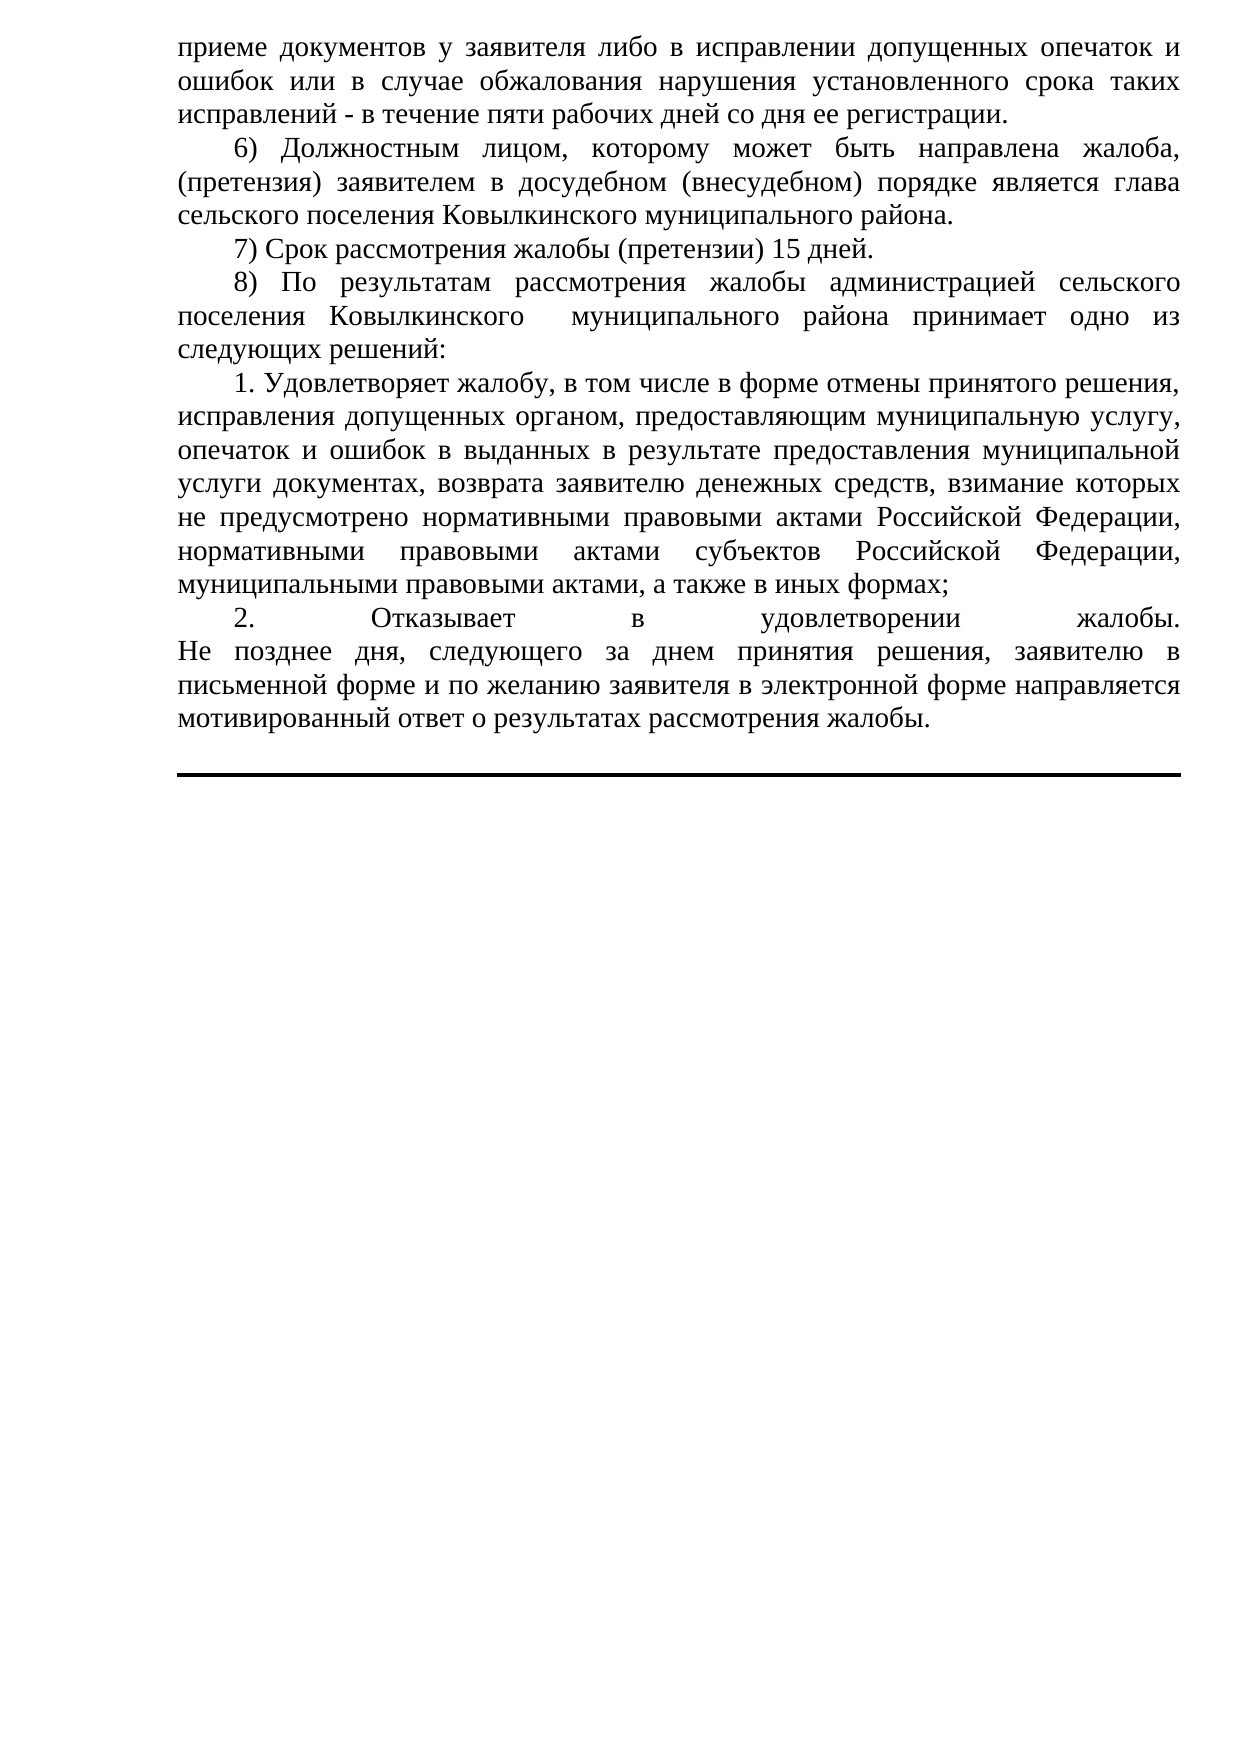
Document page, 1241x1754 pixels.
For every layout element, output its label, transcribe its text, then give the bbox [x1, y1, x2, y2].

text 6) Должностным лицом, которому может быть направлена жалоба, (претензия) заявителем в досудебном (внесудебном) порядке является глава сельского поселения Ковылкинского муниципального района. [177, 130, 1181, 231]
text 1. Удовлетворяет жалобу, в том числе в форме отмены принятого решения, исправления допущенных органом, предоставляющим муниципальную услугу, опечаток и ошибок в выданных в результате предоставления муниципальной услуги документах, возврата заявителю денежных средств, взимание которых не предусмотрено нормативными правовыми актами Российской Федерации, нормативными правовыми актами субъектов Российской Федерации, муниципальными правовыми актами, а также в иных формах; [177, 365, 1181, 600]
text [177, 29, 1181, 130]
text 2. Отказывает в удовлетворении жалобы. Не позднее дня, следующего за днем принятия решения, заявителю в письменной форме и по желанию заявителя в электронной форме направляется мотивированный ответ о результатах рассмотрения жалобы. [177, 600, 1181, 773]
text 8) По результатам рассмотрения жалобы администрацией сельского поселения Ковылкинского муниципального района принимает одно из следующих решений: [177, 264, 1181, 365]
text 7) Срок рассмотрения жалобы (претензии) 15 дней. [177, 231, 1181, 264]
